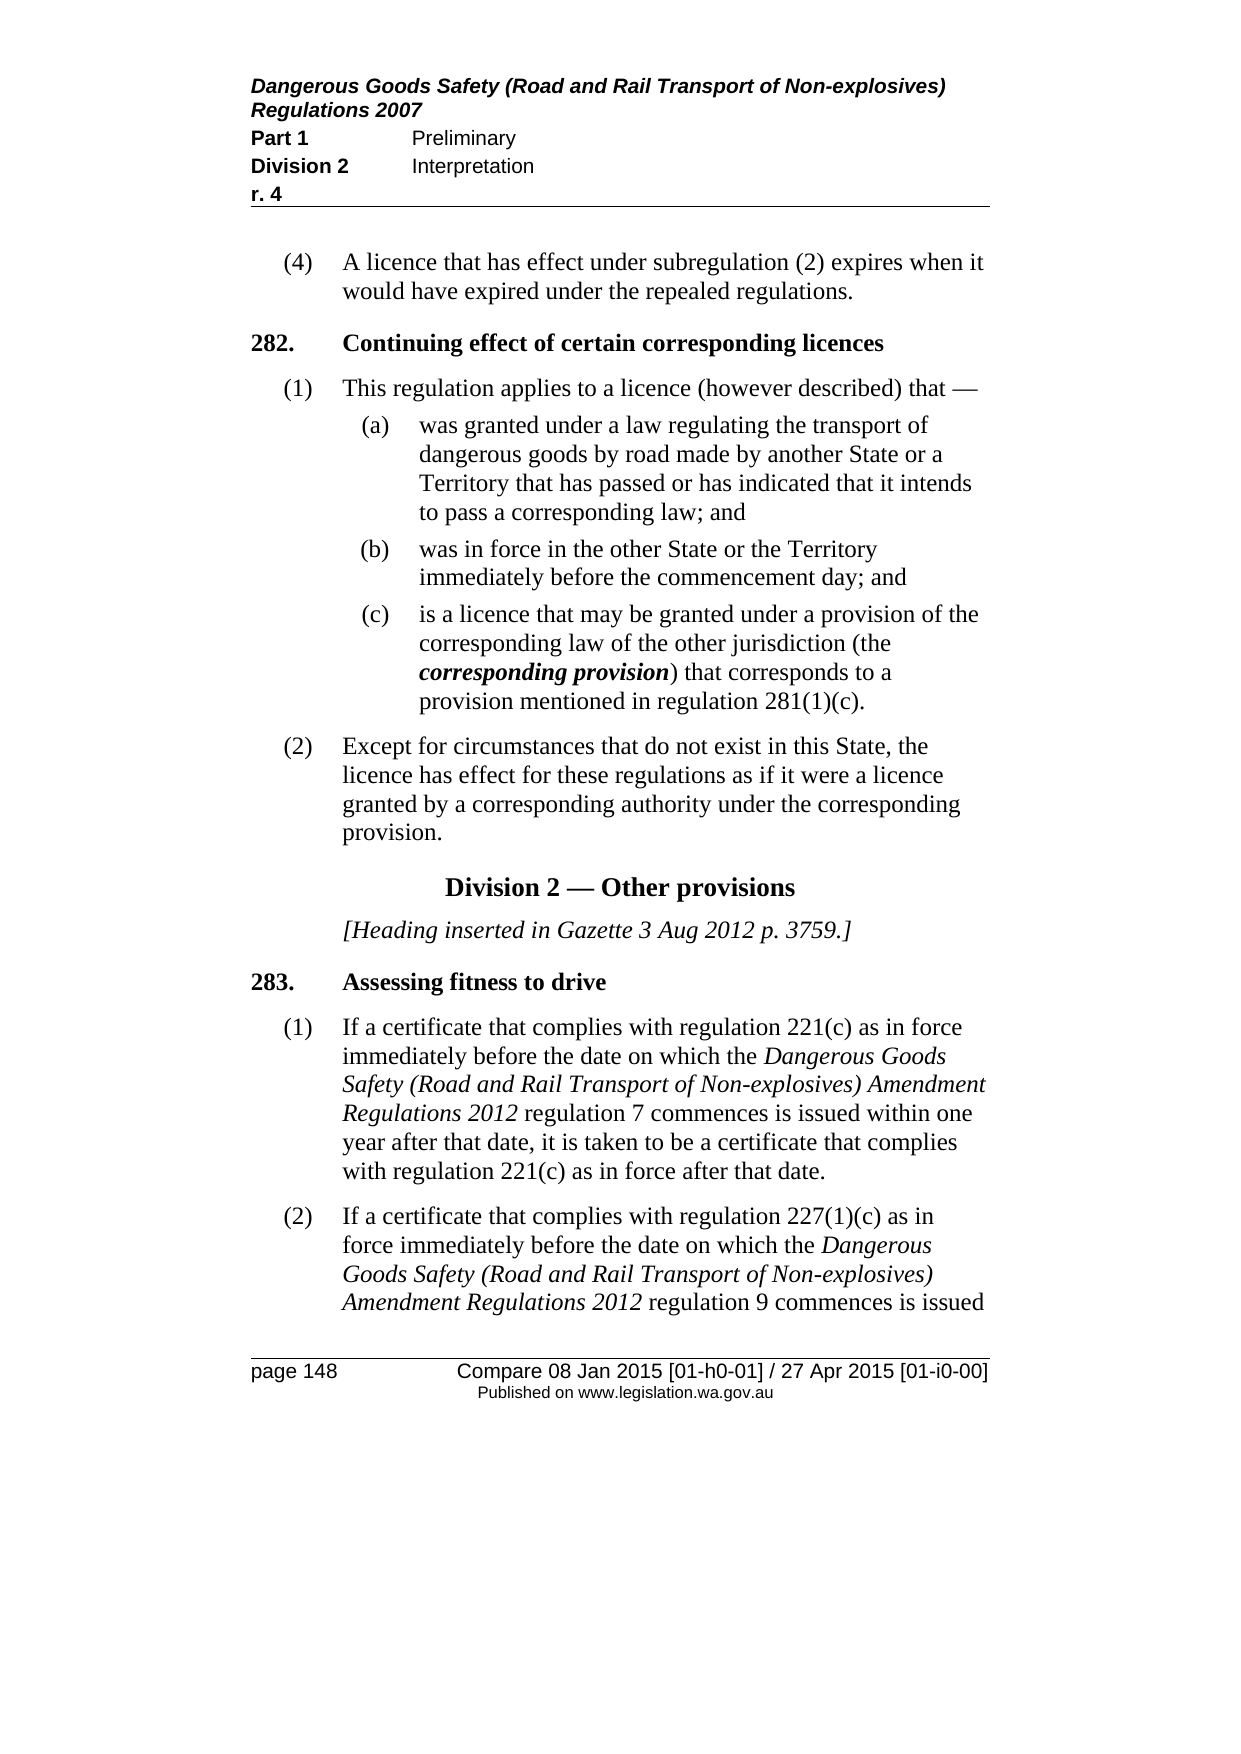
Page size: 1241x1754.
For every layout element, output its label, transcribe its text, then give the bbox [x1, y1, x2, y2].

text (2) Except for circumstances that do not exist in this State, the licence has effect for these regulations as if it were a licence granted by a corresponding authority under the corresponding provision. [251, 731, 990, 846]
subtitle [Heading inserted in Gazette 3 Aug 2012 p. 3759.] [251, 915, 990, 944]
text (b) was in force in the other State or the Territory immediately before the commencement day; and [251, 534, 990, 591]
text (4) A licence that has effect under subregulation (2) expires when it would have expired under the repealed regulations. [251, 247, 990, 305]
subtitle Division 2 — Other provisions [251, 871, 990, 902]
subtitle 282. Continuing effect of certain corresponding licences [251, 328, 990, 357]
text (1) If a certificate that complies with regulation 221(c) as in force immediately before the date on which the Dangerous Goods Safety (Road and Rail Transport of Non-explosives) Amendment Regulations 2012 regulation 7 commences is issued within one year after that date, it is taken to be a certificate that complies with regulation 221(c) as in force after that date. [251, 1012, 990, 1184]
subtitle 283. Assessing fitness to drive [251, 967, 990, 995]
text (c) is a licence that may be granted under a provision of the corresponding law of the other jurisdiction (the corresponding provision) that corresponds to a provision mentioned in regulation 281(1)(c). [251, 599, 990, 714]
text (1) This regulation applies to a licence (however described) that — [251, 373, 990, 402]
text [251, 1201, 990, 1316]
text (a) was granted under a law regulating the transport of dangerous goods by road made by another State or a Territory that has passed or has indicated that it intends to pass a corresponding law; and [251, 410, 990, 525]
